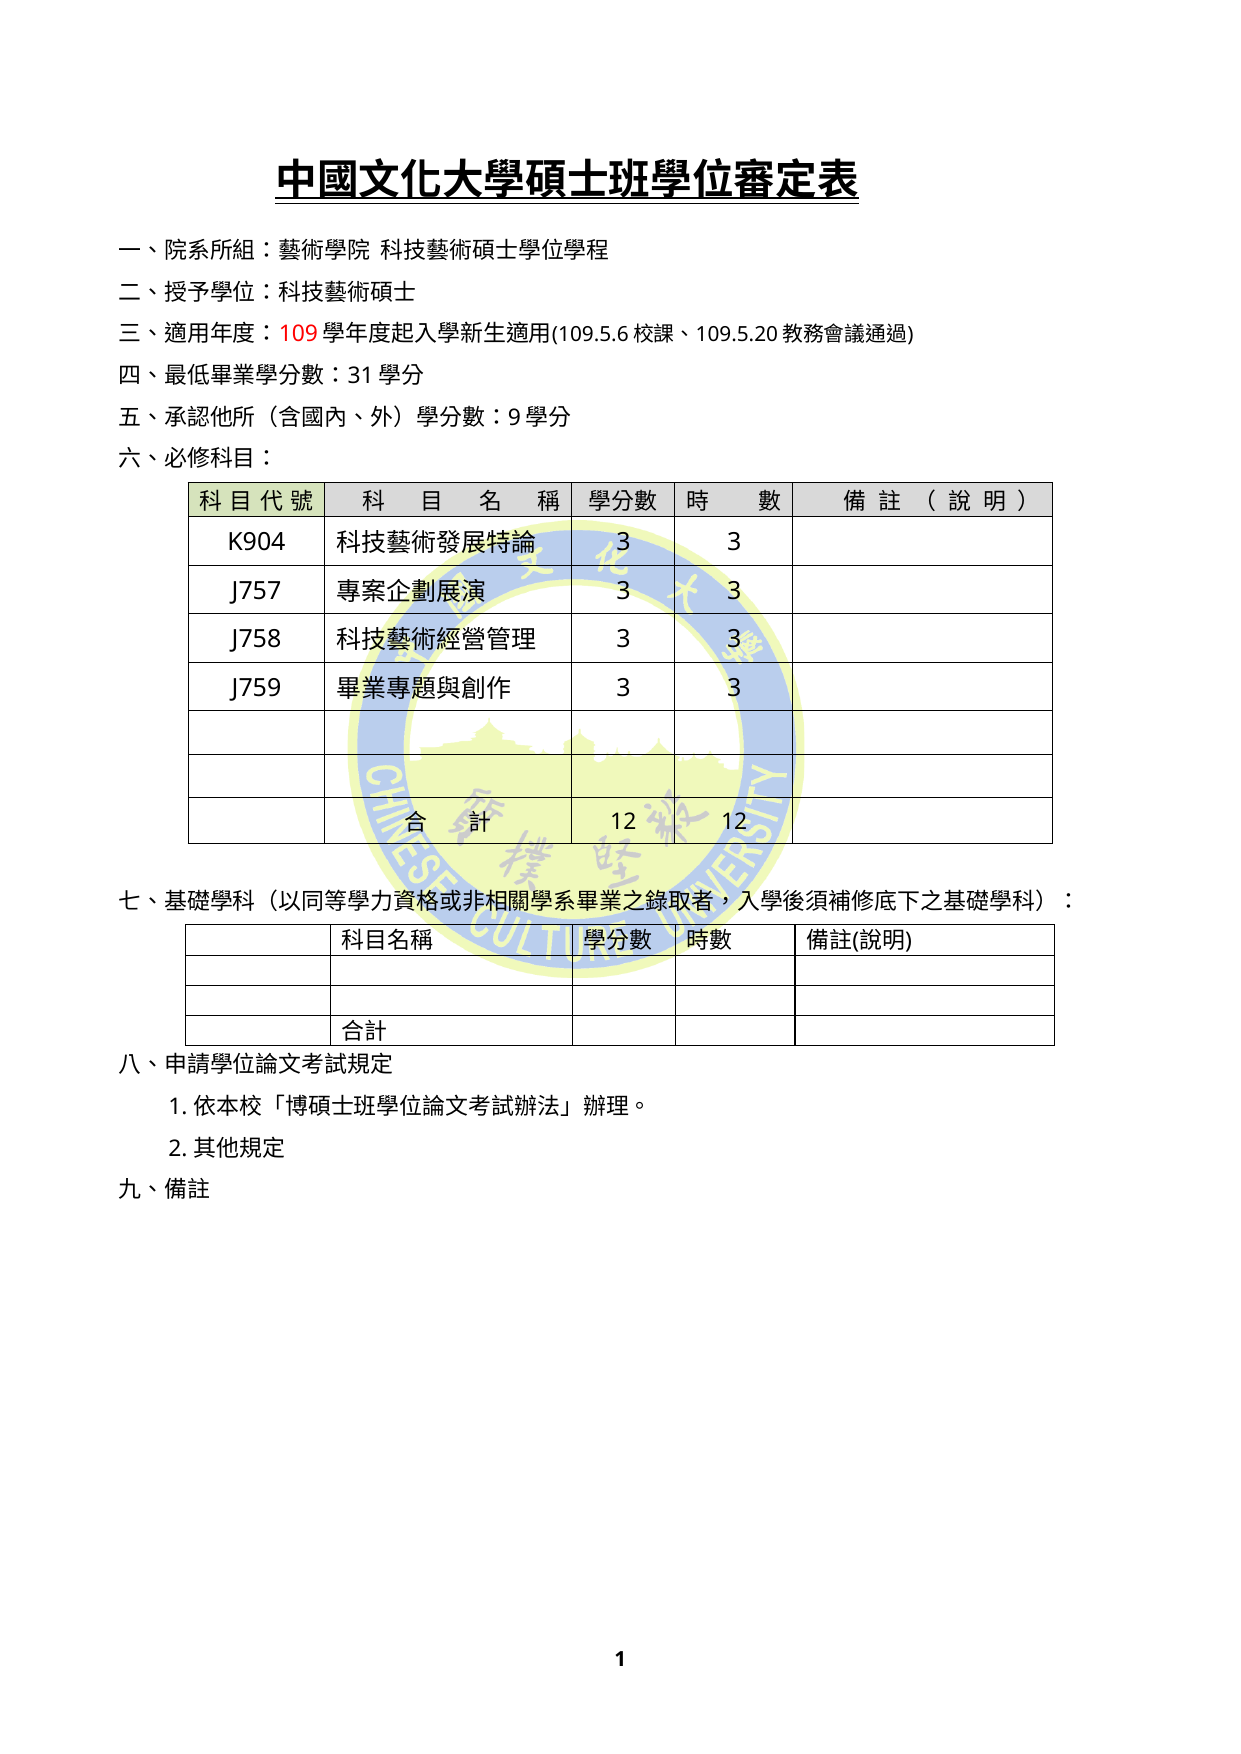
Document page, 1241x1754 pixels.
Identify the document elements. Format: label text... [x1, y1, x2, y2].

table_cell J757 [189, 566, 324, 613]
text 七、基礎學科（以同等學力資格或非相關學系畢業之錄取者，入學後須補修底下之基礎學科）： [118, 883, 1122, 916]
table_cell [331, 986, 572, 1015]
table_cell [796, 1016, 1054, 1045]
table_cell [186, 986, 330, 1015]
table_header [186, 925, 330, 954]
table_cell [675, 711, 792, 754]
table_header 時數 [675, 483, 792, 516]
table_cell 科技藝術發展特論 [325, 517, 571, 564]
text 四、最低畢業學分數：31學分 [118, 357, 1122, 390]
table_cell [793, 566, 1052, 613]
table_cell 3 [675, 663, 792, 710]
text 1. 依本校「博碩士班學位論文考試辦法」辦理。 [168, 1088, 1122, 1121]
table_cell 3 [572, 663, 674, 710]
table_cell [675, 755, 792, 797]
table_cell 合 計 [325, 798, 571, 843]
table_header 備註（說明） [793, 483, 1052, 516]
text 三、適用年度：109學年度起入學新生適用(109.5.6校課、109.5.20教務會議通過) [118, 315, 1122, 349]
table_cell [572, 711, 674, 754]
text 二、授予學位：科技藝術碩士 [118, 274, 1122, 307]
table_cell 3 [572, 517, 674, 564]
table_cell [573, 986, 675, 1015]
table_cell [676, 986, 794, 1015]
table_cell J759 [189, 663, 324, 710]
table_cell [186, 956, 330, 985]
table_cell [572, 755, 674, 797]
text 六、必修科目： [118, 440, 1122, 473]
table_cell 12 [572, 798, 674, 843]
text 八、申請學位論文考試規定 [118, 1046, 1122, 1079]
table_cell 3 [572, 614, 674, 662]
table_cell 科技藝術經營管理 [325, 614, 571, 662]
table_cell [325, 711, 571, 754]
table_cell [793, 663, 1052, 710]
text 九、備註 [118, 1171, 1122, 1204]
table_cell [331, 956, 572, 985]
table_cell K904 [189, 517, 324, 564]
table_cell [793, 517, 1052, 564]
table_cell [189, 711, 324, 754]
table_cell [676, 1016, 794, 1045]
text 五、承認他所（含國內、外）學分數：9學分 [118, 399, 1122, 432]
table_cell [796, 956, 1054, 985]
table_header 科目名稱 [325, 483, 571, 516]
table_cell [793, 711, 1052, 754]
table_header 學分數 [572, 483, 674, 516]
table_cell 12 [675, 798, 792, 843]
table_header 學分數 [573, 925, 675, 954]
table_cell 3 [675, 614, 792, 662]
table_cell 3 [675, 517, 792, 564]
table_cell [573, 1016, 675, 1045]
table_cell J758 [189, 614, 324, 662]
table_cell [793, 614, 1052, 662]
picture [347, 844, 805, 883]
text 一、院系所組：藝術學院 科技藝術碩士學位學程 [118, 232, 1122, 266]
text 2. 其他規定 [168, 1129, 1122, 1163]
table_cell 專案企劃展演 [325, 566, 571, 613]
table_cell [793, 755, 1052, 797]
table_cell 3 [675, 566, 792, 613]
table_cell [796, 986, 1054, 1015]
table_cell [186, 1016, 330, 1045]
table_header 時數 [676, 925, 794, 954]
table_cell [793, 798, 1052, 843]
table_header 科目名稱 [331, 925, 572, 954]
table_header 科目代號 [189, 483, 324, 516]
table_cell [325, 755, 571, 797]
table_cell [573, 956, 675, 985]
table_cell 3 [572, 566, 674, 613]
table_cell [189, 755, 324, 797]
table_cell 合計 [331, 1016, 572, 1045]
table_cell [189, 798, 324, 843]
table_header 備註(說明) [796, 925, 1054, 954]
table_cell 畢業專題與創作 [325, 663, 571, 710]
table_cell [676, 956, 794, 985]
text 中國文化大學碩士班學位審定表 [118, 139, 1122, 214]
picture [347, 916, 805, 924]
